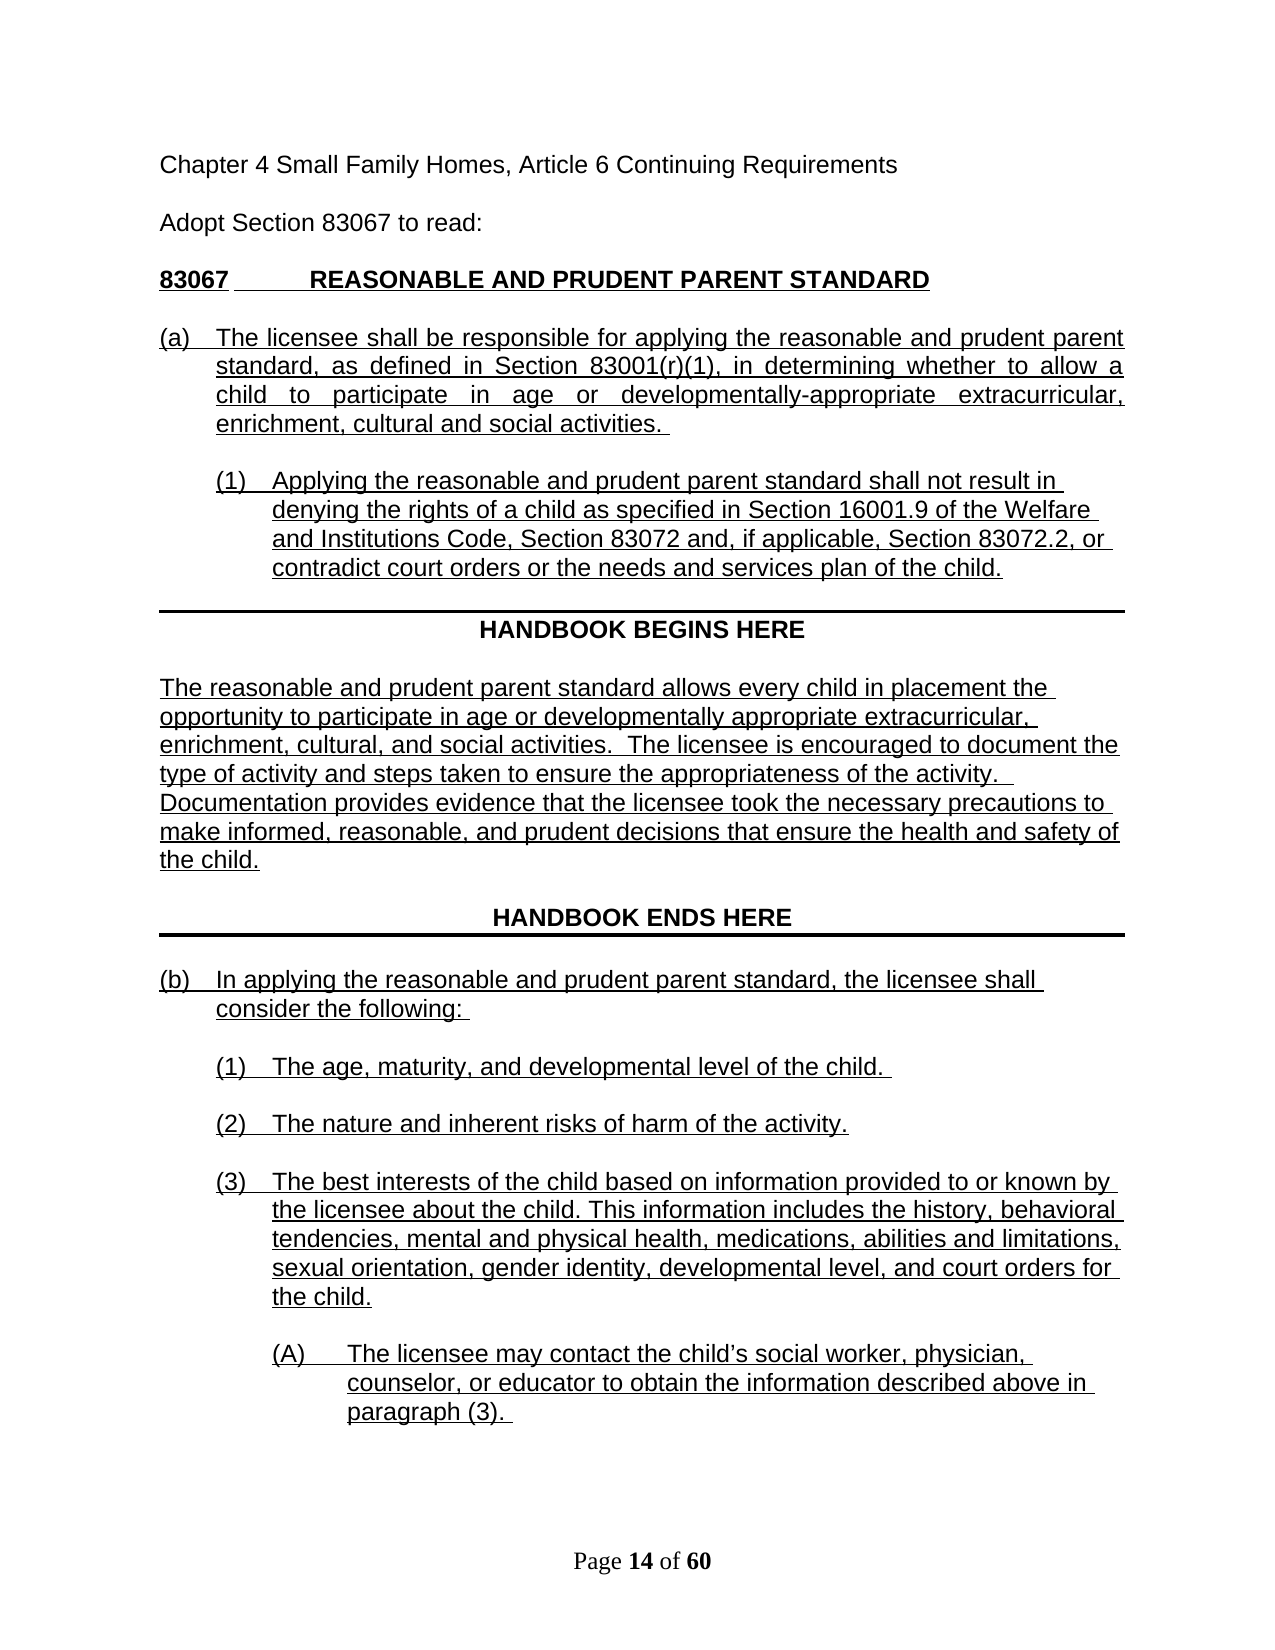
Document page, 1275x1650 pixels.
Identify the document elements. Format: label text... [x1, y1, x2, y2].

subtitle Adopt Section 83067 to read: [159, 207, 1125, 236]
text 83067 REASONABLE AND PRUDENT PARENT STANDARD [159, 265, 1125, 294]
list (1) Applying the reasonable and prudent parent standard shall not result in denying the rights of a child as specified in Section 16001.9 of the Welfare and Institutions Code, Section 83072 and, if applicable, Section 83072.2, or contradict court orders or the needs and services plan of the child. [216, 466, 1125, 581]
text (b) In applying the reasonable and prudent parent standard, the licensee shall consider the following: [159, 965, 1125, 1023]
list The reasonable and prudent parent standard allows every child in placement the opportunity to participate in age or developmentally appropriate extracurricular, enrichment, cultural, and social activities. The licensee is encouraged to document the type of activity and steps taken to ensure the appropriateness of the activity. Documentation provides evidence that the licensee took the necessary precautions to make informed, reasonable, and prudent decisions that ensure the health and safety of the child. [159, 673, 1125, 874]
list (A) The licensee may contact the child’s social worker, physician, counselor, or educator to obtain the information described above in paragraph (3). [216, 1339, 1125, 1425]
text (a) The licensee shall be responsible for applying the reasonable and prudent parent standard, as defined in Section 83001(r)(1), in determining whether to allow a child to participate in age or developmentally-appropriate extracurricular, enrichment, cultural and social activities. [159, 322, 1125, 348]
subtitle Chapter 4 Small Family Homes, Article 6 Continuing Requirements [159, 150, 1125, 179]
text (a) The licensee shall be responsible for applying the reasonable and prudent parent standard, as defined in Section 83001(r)(1), in determining whether to allow a child to participate in age or developmentally-appropriate extracurricular, enrichment, cultural and social activities. [159, 349, 1125, 437]
text (2) The nature and inherent risks of harm of the activity. [159, 1109, 1125, 1138]
text (3) The best interests of the child based on information provided to or known by the licensee about the child. This information includes the history, behavioral tendencies, mental and physical health, medications, abilities and limitations, sexual orientation, gender identity, developmental level, and court orders for the child. [159, 1167, 1125, 1310]
text (1) The age, maturity, and developmental level of the child. [159, 1052, 1125, 1080]
text HANDBOOK ENDS HERE [159, 903, 1125, 933]
text HANDBOOK BEGINS HERE [159, 613, 1125, 644]
